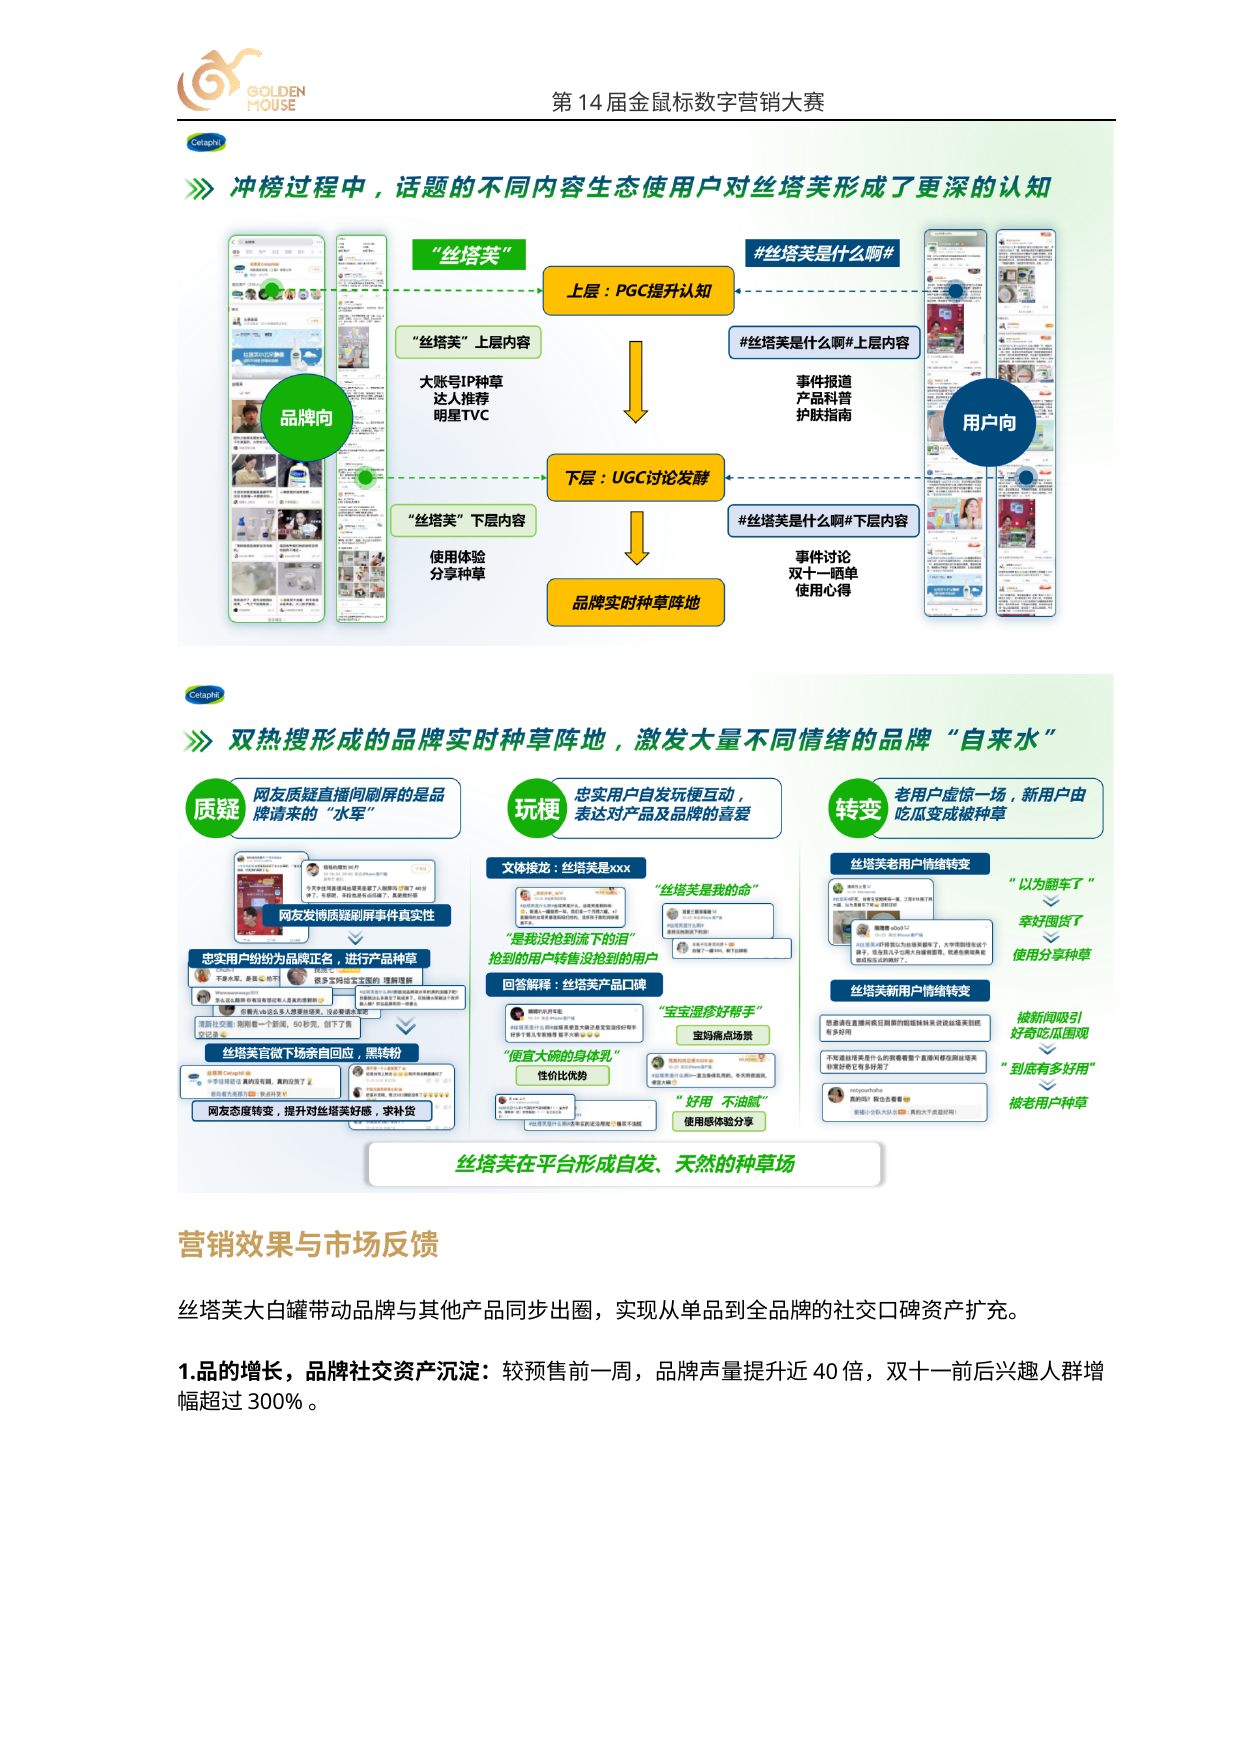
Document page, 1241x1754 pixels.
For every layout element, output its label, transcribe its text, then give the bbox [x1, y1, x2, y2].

picture [177, 121, 1114, 646]
picture [177, 48, 305, 111]
picture [177, 674, 1114, 1193]
text 1.品的增长，品牌社交资产沉淀：较预售前一周，品牌声量提升近40倍，双十一前后兴趣人群增幅超过300% 。 [177, 1354, 1116, 1416]
text 丝塔芙大白罐带动品牌与其他产品同步出圈，实现从单品到全品牌的社交口碑资产扩充。 [177, 1293, 1116, 1325]
text 营销效果与市场反馈 [177, 1222, 1116, 1264]
